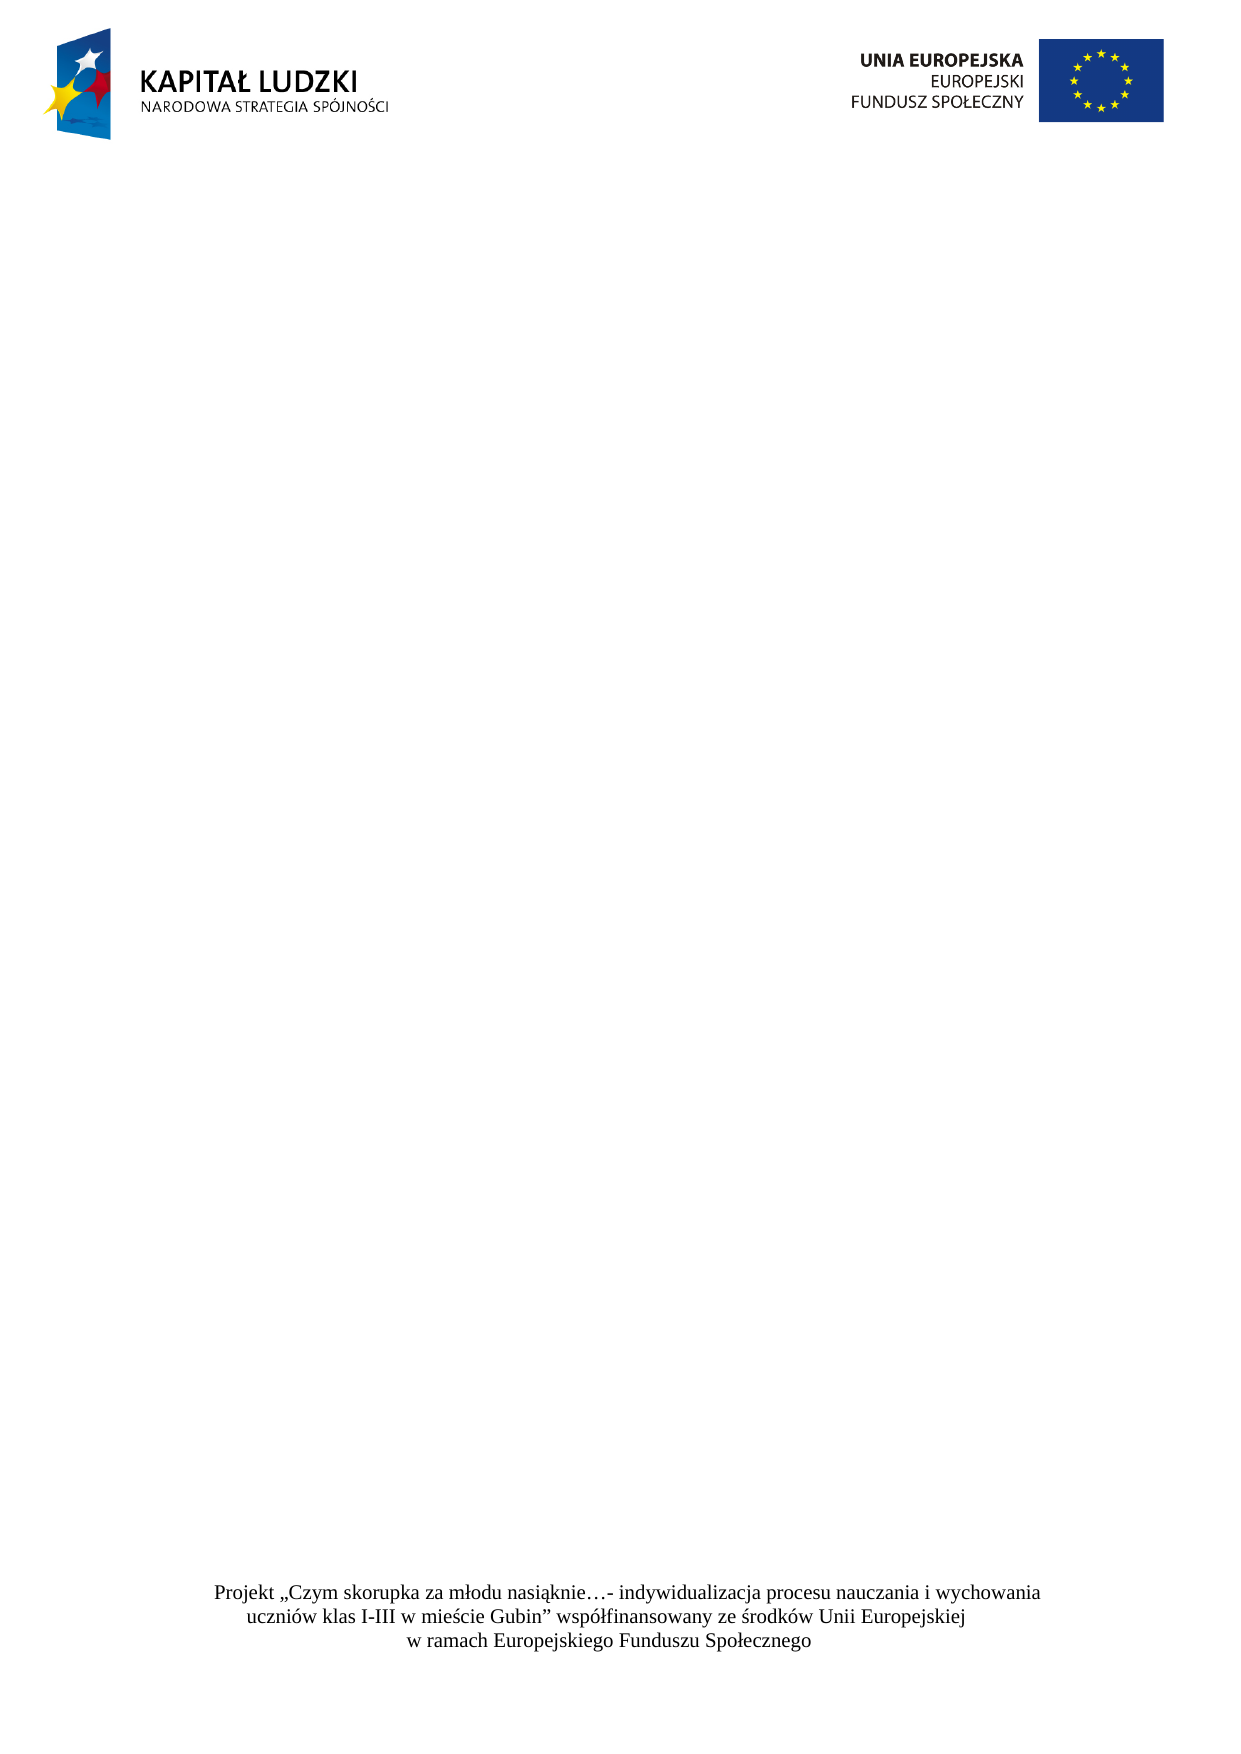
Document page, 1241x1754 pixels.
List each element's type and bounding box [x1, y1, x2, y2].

picture [822, 12, 1192, 149]
picture [0, 0, 443, 195]
